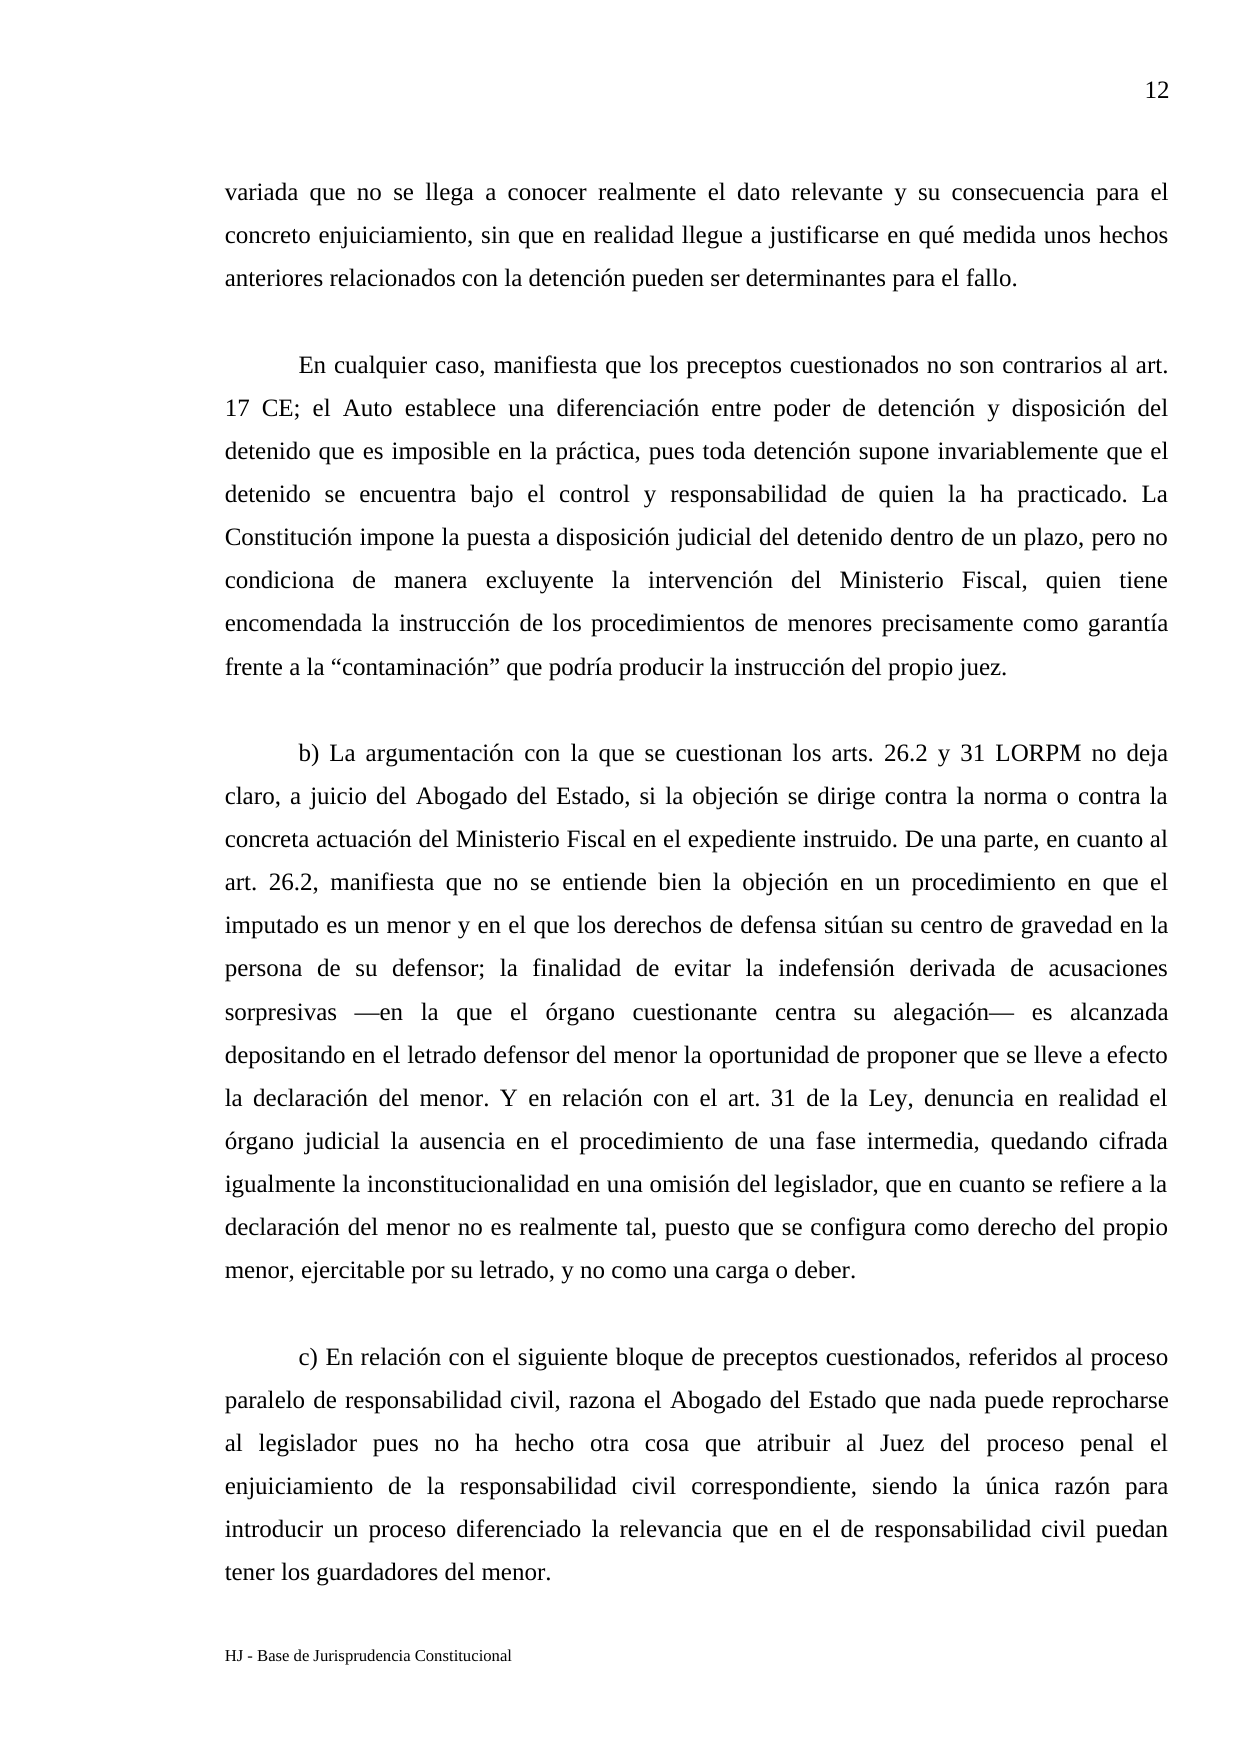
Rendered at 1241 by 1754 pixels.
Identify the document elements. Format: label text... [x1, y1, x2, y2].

text b) La argumentación con la que se cuestionan los arts. 26.2 y 31 LORPM no deja claro, a juicio del Abogado del Estado, si la objeción se dirige contra la norma o contra la concreta actuación del Ministerio Fiscal en el expediente instruido. De una parte, en cuanto al art. 26.2, manifiesta que no se entiende bien la objeción en un procedimiento en que el imputado es un menor y en el que los derechos de defensa sitúan su centro de gravedad en la persona de su defensor; la finalidad de evitar la indefensión derivada de acusaciones sorpresivas —en la que el órgano cuestionante centra su alegación— es alcanzada depositando en el letrado defensor del menor la oportunidad de proponer que se lleve a efecto la declaración del menor. Y en relación con el art. 31 de la Ley, denuncia en realidad el órgano judicial la ausencia en el procedimiento de una fase intermedia, quedando cifrada igualmente la inconstitucionalidad en una omisión del legislador, que en cuanto se refiere a la declaración del menor no es realmente tal, puesto que se configura como derecho del propio menor, ejercitable por su letrado, y no como una carga o deber. [224, 738, 1169, 1284]
text En cualquier caso, manifiesta que los preceptos cuestionados no son contrarios al art. 17 CE; el Auto establece una diferenciación entre poder de detención y disposición del detenido que es imposible en la práctica, pues toda detención supone invariablemente que el detenido se encuentra bajo el control y responsabilidad de quien la ha practicado. La Constitución impone la puesta a disposición judicial del detenido dentro de un plazo, pero no condiciona de manera excluyente la intervención del Ministerio Fiscal, quien tiene encomendada la instrucción de los procedimientos de menores precisamente como garantía frente a la “contaminación” que podría producir la instrucción del propio juez. [224, 350, 1169, 680]
text c) En relación con el siguiente bloque de preceptos cuestionados, referidos al proceso paralelo de responsabilidad civil, razona el Abogado del Estado que nada puede reprocharse al legislador pues no ha hecho otra cosa que atribuir al Juez del proceso penal el enjuiciamiento de la responsabilidad civil correspondiente, siendo la única razón para introducir un proceso diferenciado la relevancia que en el de responsabilidad civil puedan tener los guardadores del menor. [224, 1342, 1169, 1586]
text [224, 177, 1169, 292]
